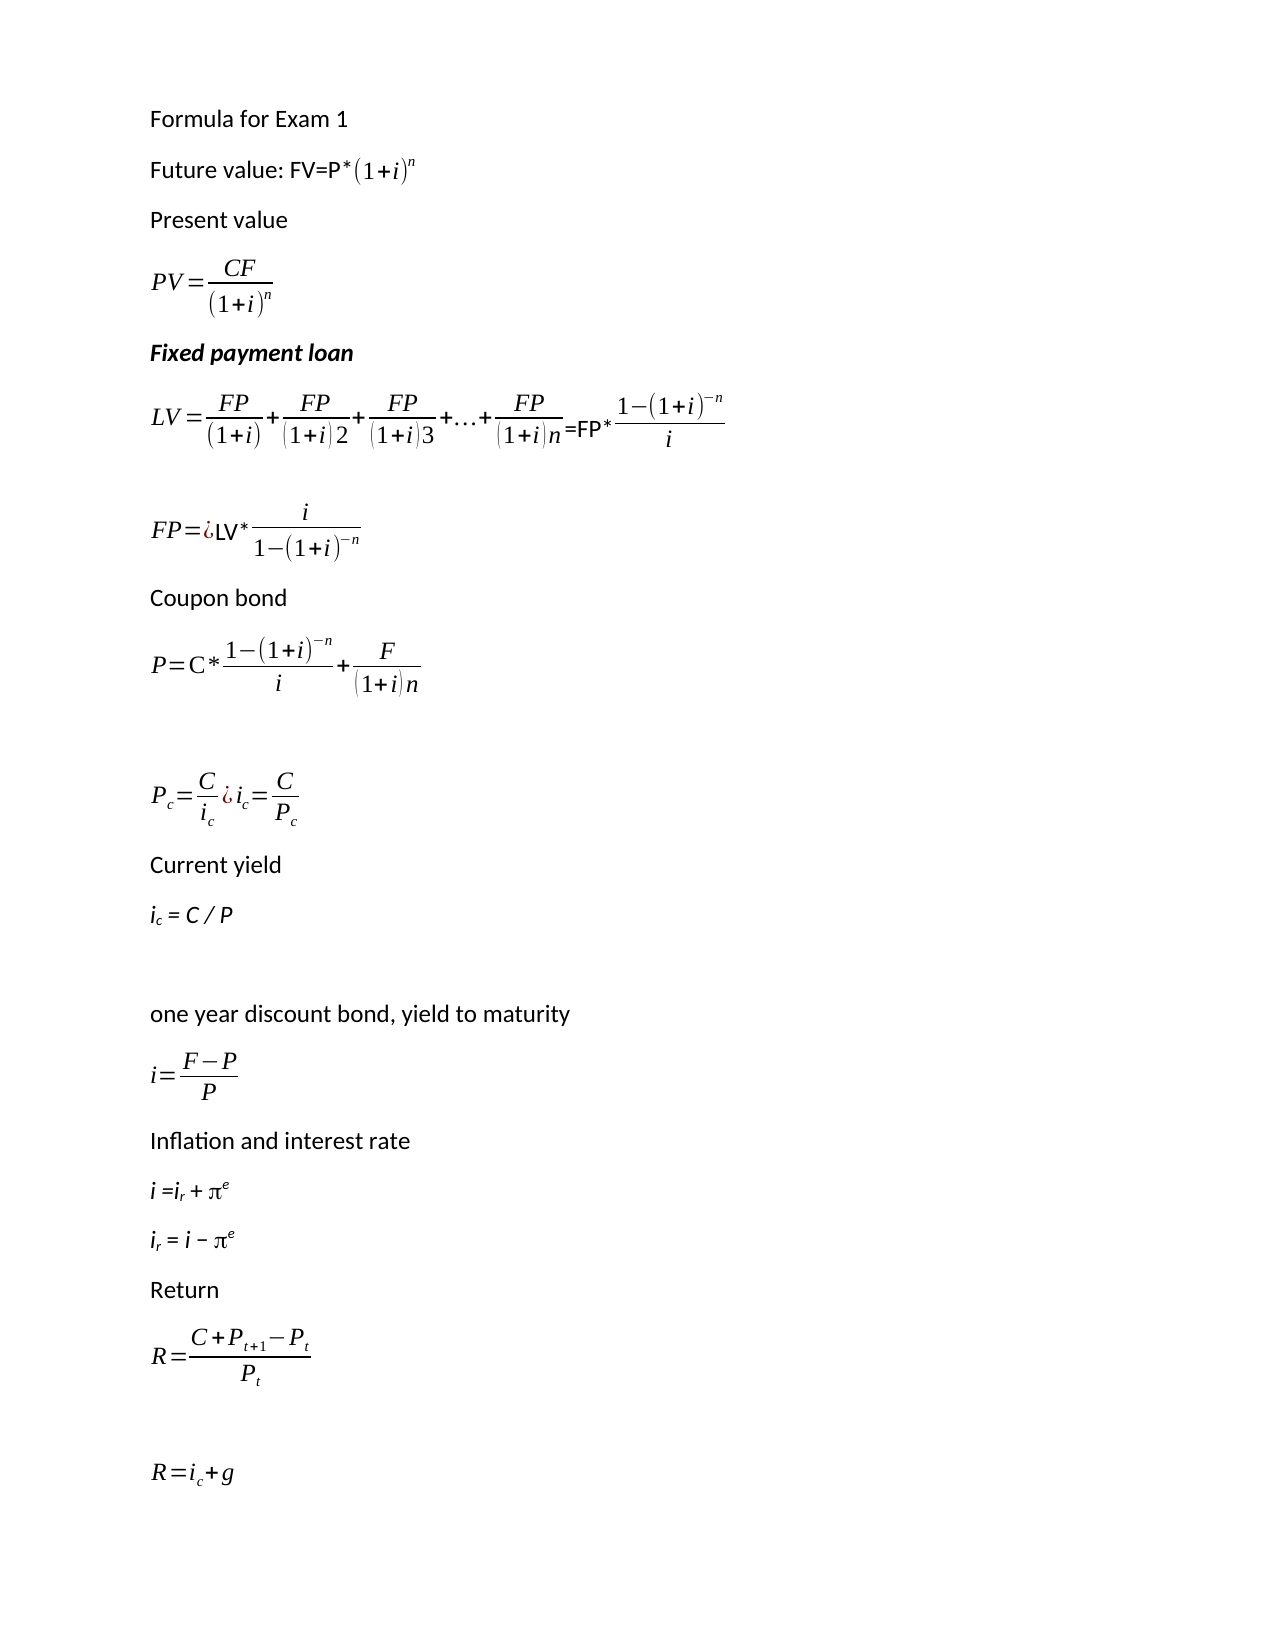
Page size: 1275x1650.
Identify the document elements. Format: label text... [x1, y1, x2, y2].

text Present value [150, 205, 1125, 235]
text ir = i − e [150, 1224, 1125, 1255]
text Return [150, 1274, 1125, 1304]
text Formula for Exam 1 [150, 103, 1125, 134]
text Future value: FV=P* [150, 153, 1125, 186]
text ic = C / P [150, 899, 1125, 929]
text LV* [150, 499, 1125, 563]
text Inflation and interest rate [150, 1125, 1125, 1156]
text Coupon bond [150, 582, 1125, 613]
text =FP* [150, 391, 1125, 449]
text i =ir + e [150, 1175, 1125, 1205]
text one year discount bond, yield to maturity [150, 998, 1125, 1028]
text Fixed payment loan [150, 338, 1125, 368]
text Current yield [150, 849, 1125, 880]
